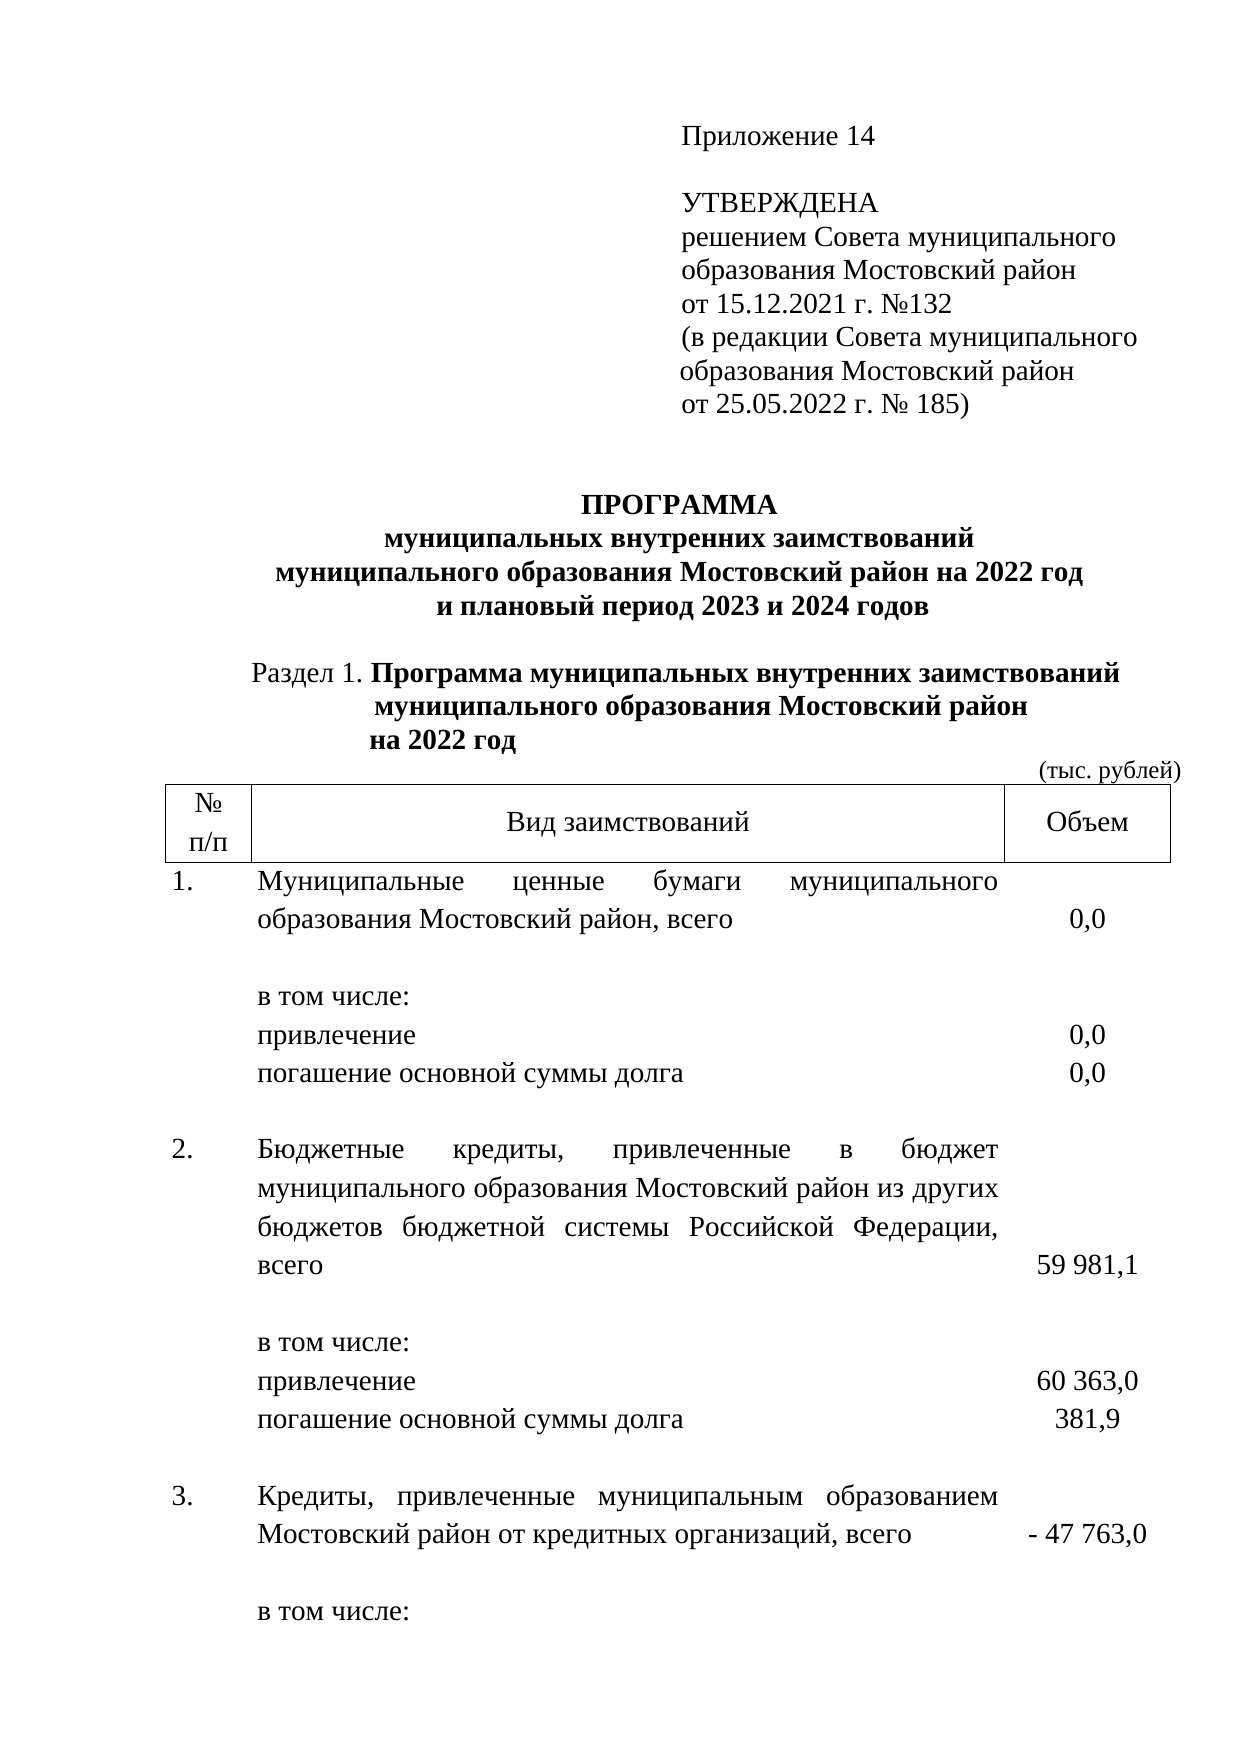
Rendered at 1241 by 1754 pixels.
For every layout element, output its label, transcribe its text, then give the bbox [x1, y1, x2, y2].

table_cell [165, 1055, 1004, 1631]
text от 25.05.2022 г. № 185) [679, 386, 1181, 420]
text муниципального образования Мостовский район на 2022 год [177, 688, 1181, 755]
text от 15.12.2021 г. №132 [679, 286, 1181, 319]
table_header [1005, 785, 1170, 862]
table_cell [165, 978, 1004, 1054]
text муниципального образования Мостовский район на 2022 год [177, 554, 1181, 588]
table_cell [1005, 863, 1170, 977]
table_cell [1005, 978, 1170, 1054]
text (тыс. рублей) [177, 755, 1181, 784]
text Приложение 14 [679, 118, 1181, 152]
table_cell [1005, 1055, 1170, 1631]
text и плановый период 2023 и 2024 годов [177, 588, 1181, 621]
text решением Совета муниципального [679, 219, 1181, 252]
text ПРОГРАММА [177, 487, 1181, 521]
text (в редакции Совета муниципального образования Мостовский район [679, 319, 1181, 386]
text образования Мостовский район [679, 252, 1181, 286]
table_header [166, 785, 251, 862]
text Раздел 1. Программа муниципальных внутренних заимствований [192, 655, 1181, 688]
text муниципальных внутренних заимствований [177, 521, 1181, 554]
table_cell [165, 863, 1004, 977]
text УТВЕРЖДЕНА [679, 185, 1181, 219]
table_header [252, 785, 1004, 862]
